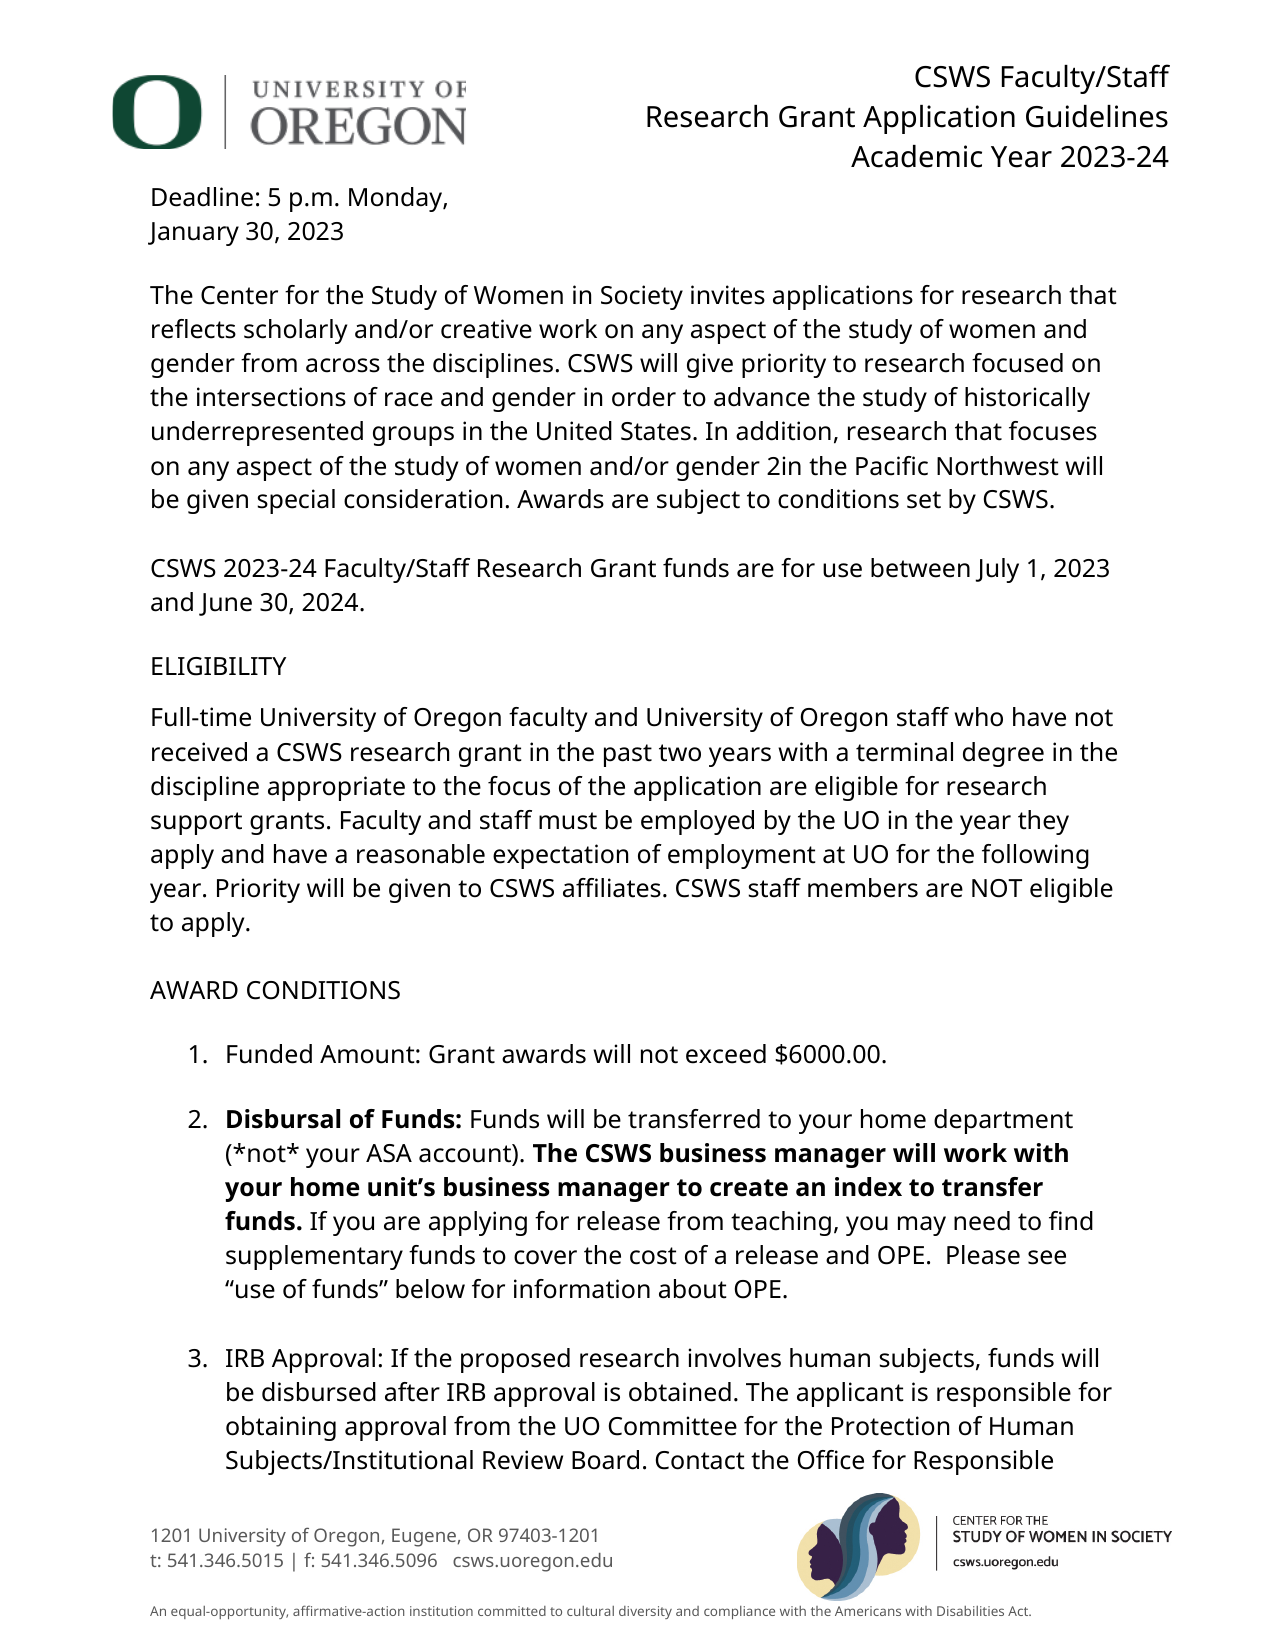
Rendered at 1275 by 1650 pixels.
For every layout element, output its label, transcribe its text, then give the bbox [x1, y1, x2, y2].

list Disbursal of Funds: Funds will be transferred to your home department (*not* your ASA account). The CSWS business manager will work with your home unit’s business manager to create an index to transfer funds. If you are applying for release from teaching, you may need to find supplementary funds to cover the cost of a release and OPE. Please see “use of funds” below for information about OPE. [187, 1102, 1125, 1306]
text Award Conditions [150, 973, 1125, 1007]
text Eligibility [150, 649, 1125, 683]
picture [797, 1493, 1172, 1601]
list Funded Amount: Grant awards will not exceed $6000.00. [187, 1037, 1125, 1102]
text Deadline: 5 p.m. Monday, January 30, 2023 [150, 179, 1125, 247]
text The Center for the Study of Women in Society invites applications for research that reflects scholarly and/or creative work on any aspect of the study of women and gender from across the disciplines. CSWS will give priority to research focused on the intersections of race and gender in order to advance the study of historically underrepresented groups in the United States. In addition, research that focuses on any aspect of the study of women and/or gender 2in the Pacific Northwest will be given special consideration. Awards are subject to conditions set by CSWS. [150, 278, 1125, 516]
text CSWS 2023-24 Faculty/Staff Research Grant funds are for use between July 1, 2023 and June 30, 2024. [150, 550, 1125, 618]
text Full-time University of Oregon faculty and University of Oregon staff who have not received a CSWS research grant in the past two years with a terminal degree in the discipline appropriate to the focus of the application are eligible for research support grants. Faculty and staff must be employed by the UO in the year they apply and have a reasonable expectation of employment at UO for the following year. Priority will be given to CSWS affiliates. CSWS staff members are NOT eligible to apply. [150, 700, 1125, 938]
